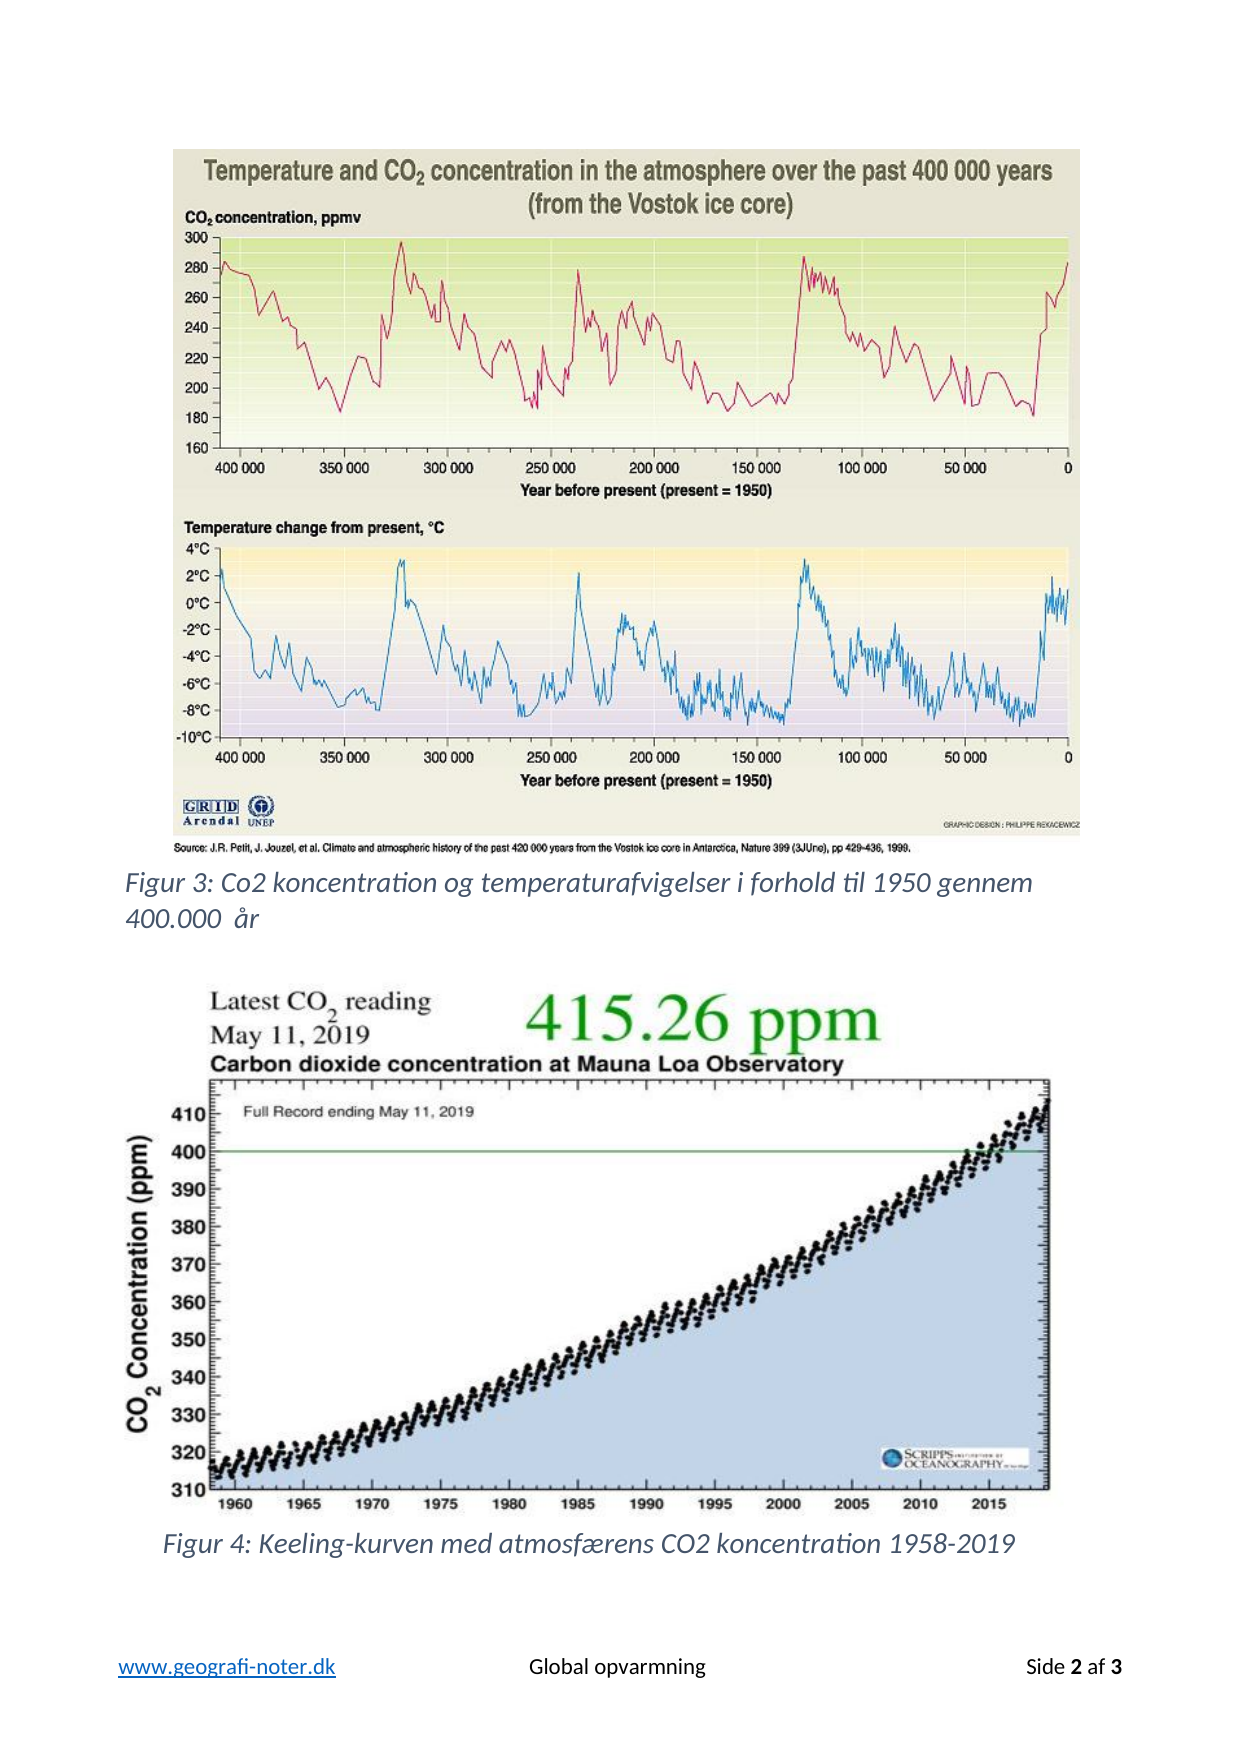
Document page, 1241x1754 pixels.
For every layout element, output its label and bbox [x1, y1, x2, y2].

picture [101, 973, 1080, 1517]
picture [173, 149, 1080, 856]
